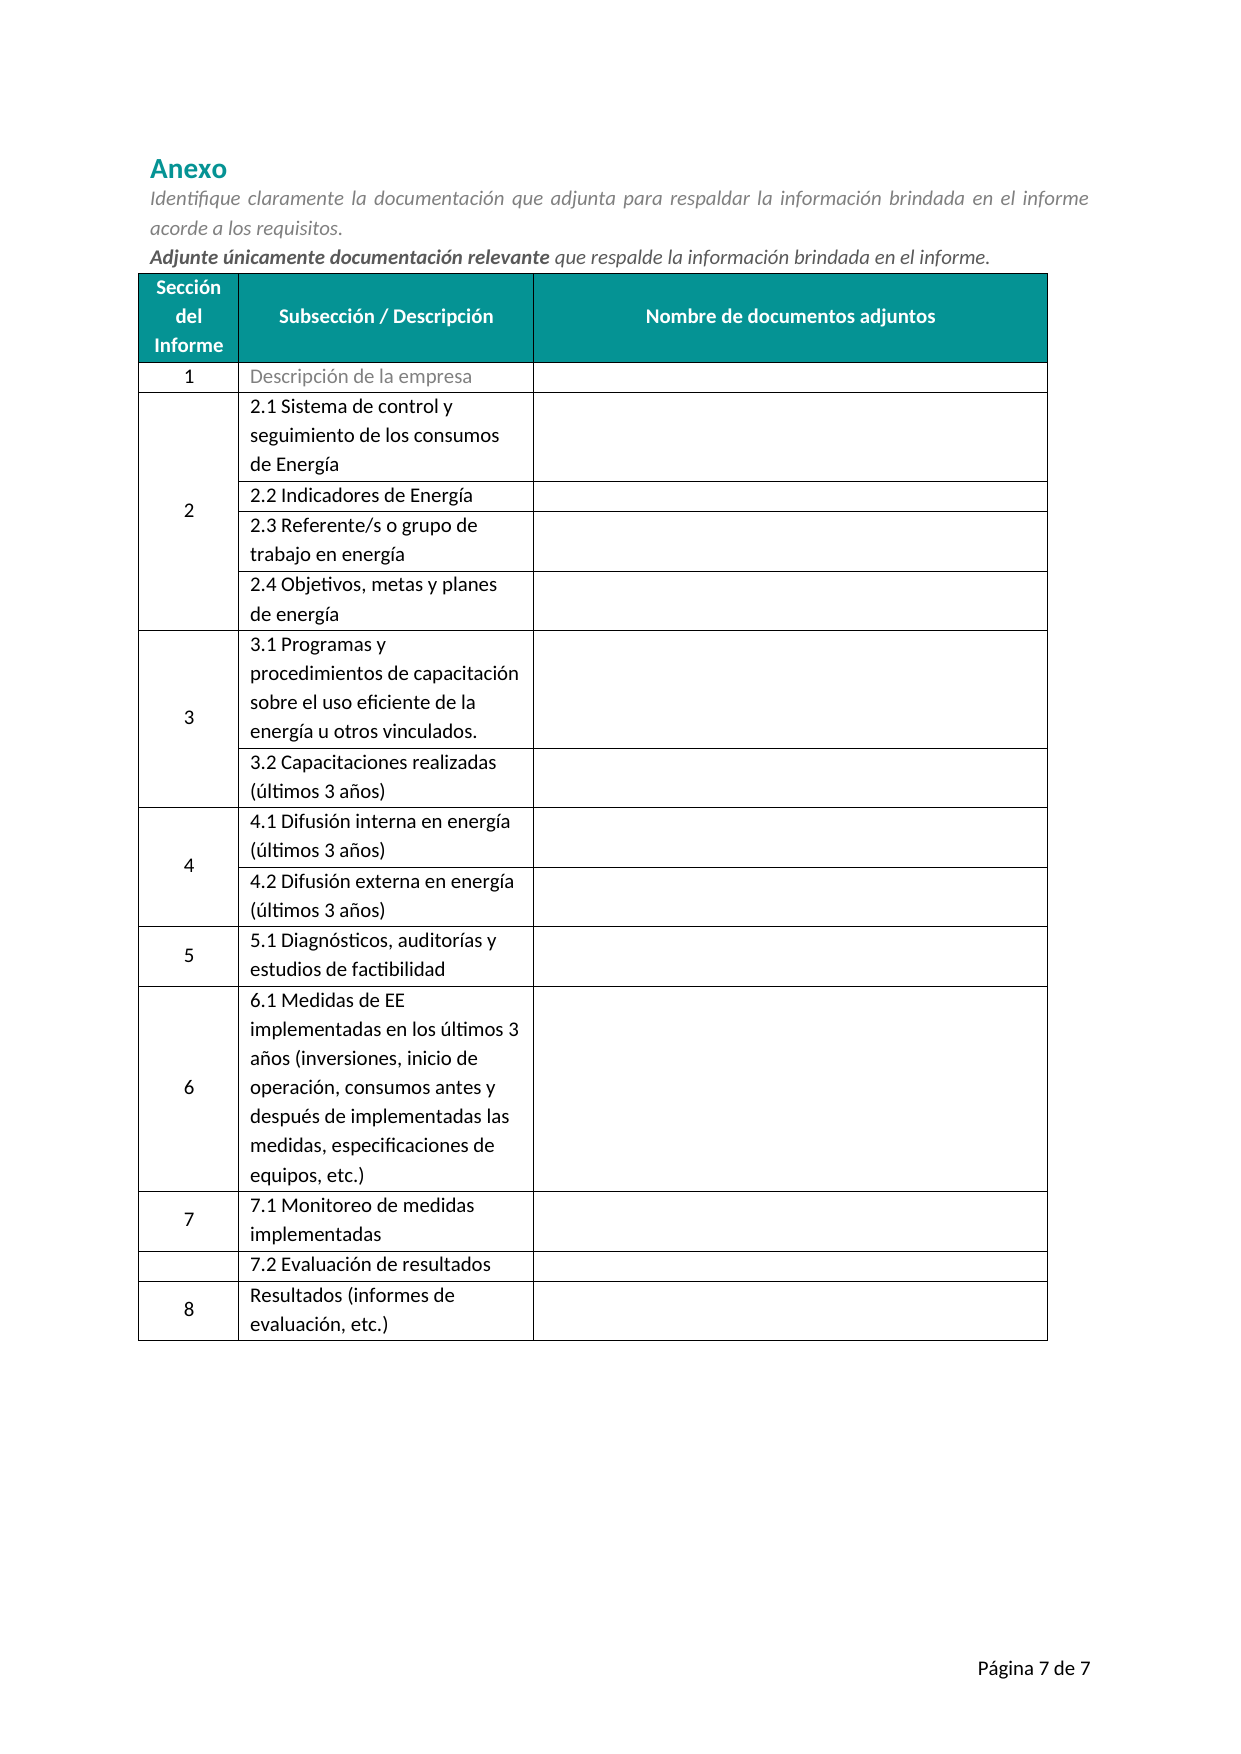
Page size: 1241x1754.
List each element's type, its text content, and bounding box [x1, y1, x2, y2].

table_cell [534, 393, 1047, 481]
table_cell [534, 482, 1047, 511]
text Adjunte únicamente documentación relevante que respalde la información brindada en el informe. [150, 244, 1090, 269]
table_cell 3.1 Programas y procedimientos de capacitación sobre el uso eficiente de la energía u otros vinculados. [239, 631, 533, 748]
table_cell 5.1 Diagnósticos, auditorías y estudios de factibilidad [239, 927, 533, 986]
table_cell 4.2 Difusión externa en energía (últimos 3 años) [239, 868, 533, 926]
table_cell 5 [139, 927, 238, 986]
table_cell 4 [139, 808, 238, 926]
table_cell 3.2 Capacitaciones realizadas (últimos 3 años) [239, 749, 533, 807]
table_cell [534, 1252, 1047, 1281]
table_cell 3 [139, 631, 238, 807]
table_cell [534, 808, 1047, 867]
table_cell 8 [139, 1282, 238, 1340]
table_header Nombre de documentos adjuntos [534, 274, 1047, 362]
table_cell 6 [139, 987, 238, 1191]
table_cell 2.2 Indicadores de Energía [239, 482, 533, 511]
table_cell Descripción de la empresa [239, 363, 533, 392]
table_cell 4.1 Difusión interna en energía (últimos 3 años) [239, 808, 533, 867]
table_cell [534, 987, 1047, 1191]
text Identifique claramente la documentación que adjunta para respaldar la información brindada en el informe acorde a los requisitos. [150, 186, 1090, 240]
table_cell [534, 512, 1047, 571]
table_cell [139, 1252, 238, 1281]
table_cell 6.1 Medidas de EE implementadas en los últimos 3 años (inversiones, inicio de operación, consumos antes y después de implementadas las medidas, especificaciones de equipos, etc.) [239, 987, 533, 1191]
table_cell [534, 363, 1047, 392]
table_header Subsección / Descripción [239, 274, 533, 362]
table_cell 2.4 Objetivos, metas y planes de energía [239, 572, 533, 630]
subtitle Anexo [150, 150, 1090, 186]
table_cell [534, 868, 1047, 926]
table_cell [534, 631, 1047, 748]
table_cell [534, 1192, 1047, 1251]
table_cell 7.2 Evaluación de resultados [239, 1252, 533, 1281]
table_cell 1 [139, 363, 238, 392]
table_cell 7 [139, 1192, 238, 1251]
table_cell 2 [139, 393, 238, 630]
table_header Sección del Informe [139, 274, 238, 362]
table_cell [534, 749, 1047, 807]
table_cell 7.1 Monitoreo de medidas implementadas [239, 1192, 533, 1251]
table_cell [534, 572, 1047, 630]
table_cell 2.3 Referente/s o grupo de trabajo en energía [239, 512, 533, 571]
table_cell [534, 1282, 1047, 1340]
table_cell Resultados (informes de evaluación, etc.) [239, 1282, 533, 1340]
table_cell 2.1 Sistema de control y seguimiento de los consumos de Energía [239, 393, 533, 481]
table_cell [534, 927, 1047, 986]
